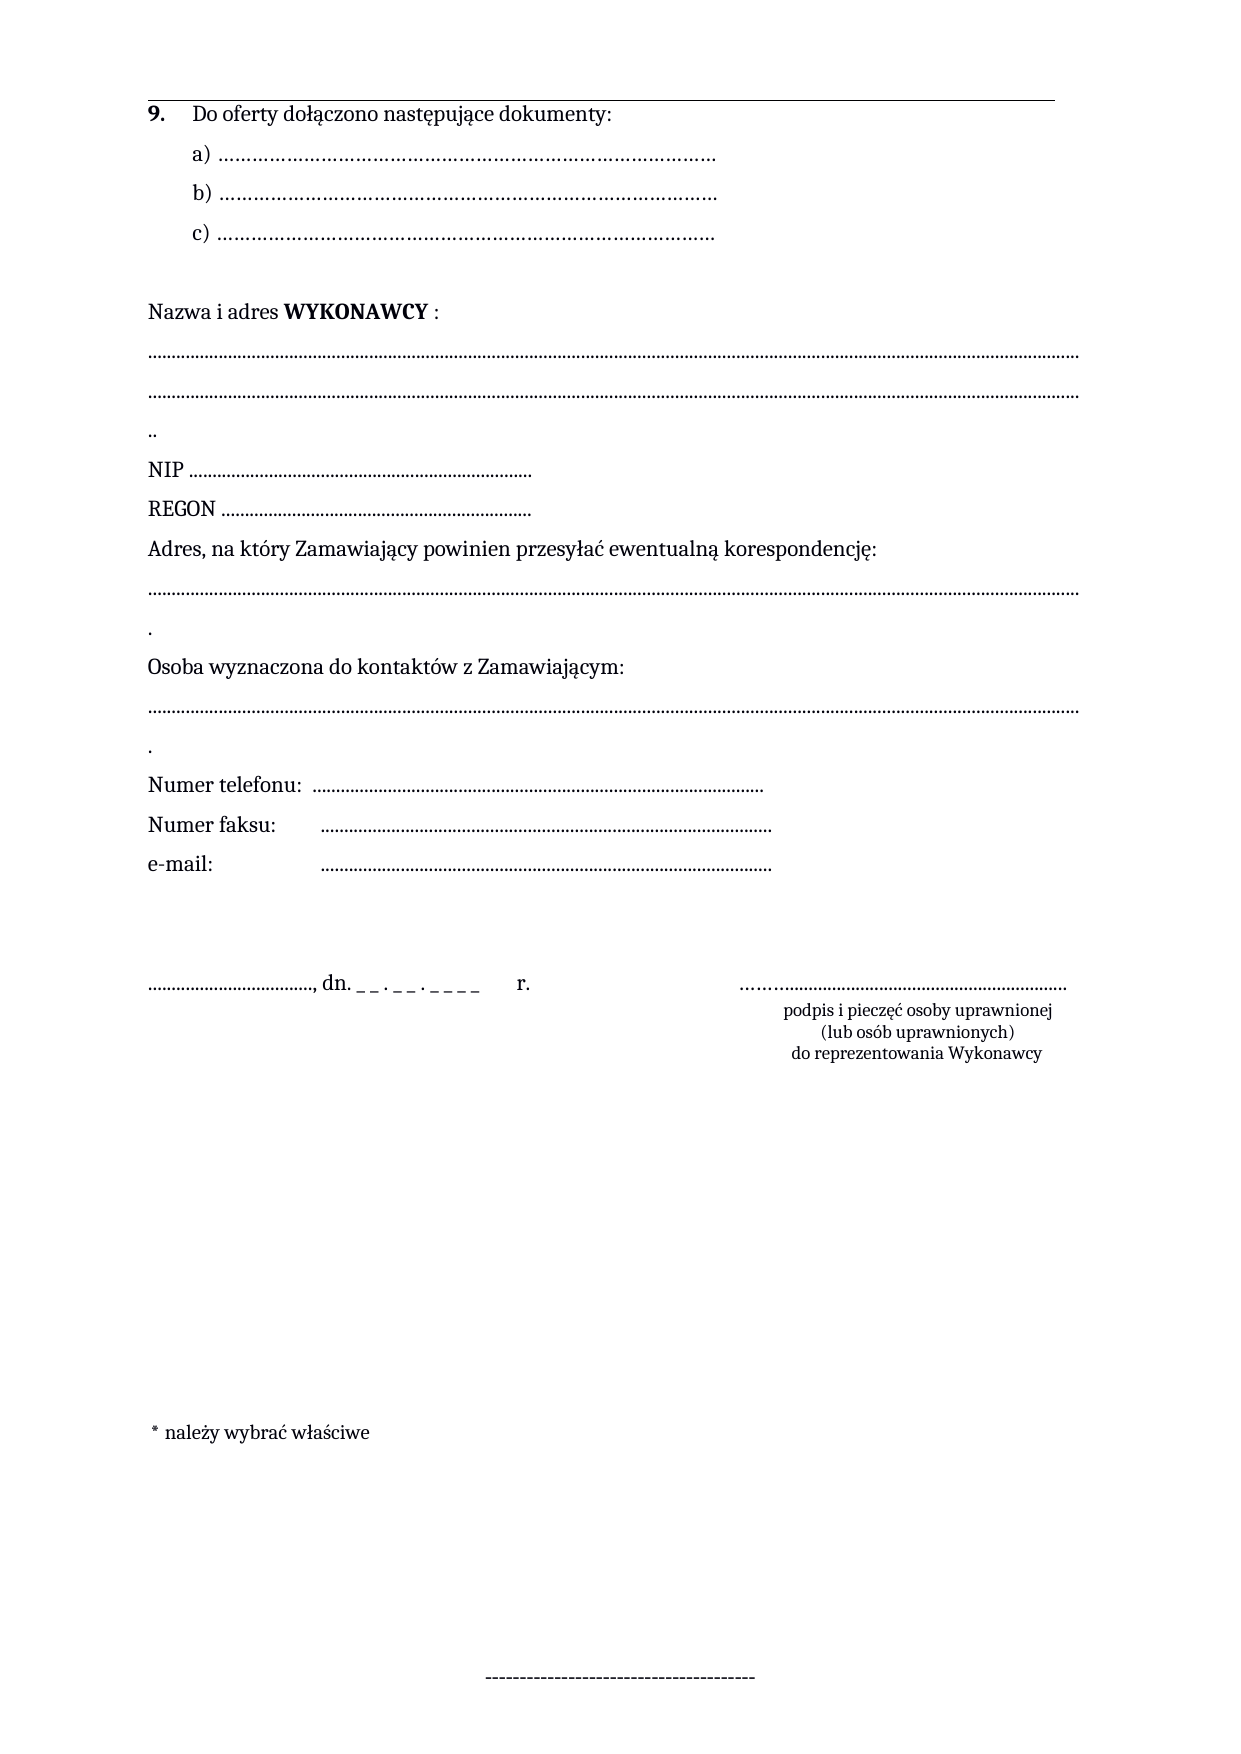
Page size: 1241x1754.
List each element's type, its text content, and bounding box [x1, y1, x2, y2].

text ....................................................................................................................................................................................................... [148, 575, 1085, 641]
text Osoba wyznaczona do kontaktów z Zamawiającym: [148, 654, 1092, 680]
text Nazwa i adres WYKONAWCY : [148, 298, 1092, 325]
text Adres, na który Zamawiający powinien przesyłać ewentualną korespondencję: [148, 535, 1092, 562]
list c) …………………………………………………………………………… [192, 219, 1092, 246]
text * należy wybrać właściwe [148, 1421, 1092, 1445]
list Do oferty dołączono następujące dokumenty: [148, 101, 1092, 127]
text ....................................................................................................................................................................................................... Numer telefonu: ................................................................................................ [148, 693, 1085, 798]
list a) …………………………………………………………………………… [192, 141, 1092, 167]
text NIP ......................................................................... [148, 456, 1085, 483]
text do reprezentowania Wykonawcy [664, 1043, 1092, 1064]
text Numer faksu: ................................................................................................ [148, 812, 1085, 838]
text ..................................., dn. _ _ . _ _ . _ _ _ _ r. ………........................................................... [148, 969, 1092, 996]
list b) …………………………………………………………………………… [192, 180, 1092, 206]
text e-mail: ................................................................................................ [148, 851, 1092, 877]
text .............................................................................................................................................................................................................................................................................................................................................................................................................. [148, 338, 1085, 443]
text podpis i pieczęć osoby uprawnionej [664, 1000, 1092, 1021]
text (lub osób uprawnionych) [664, 1021, 1092, 1043]
text REGON .................................................................. [148, 496, 1085, 522]
